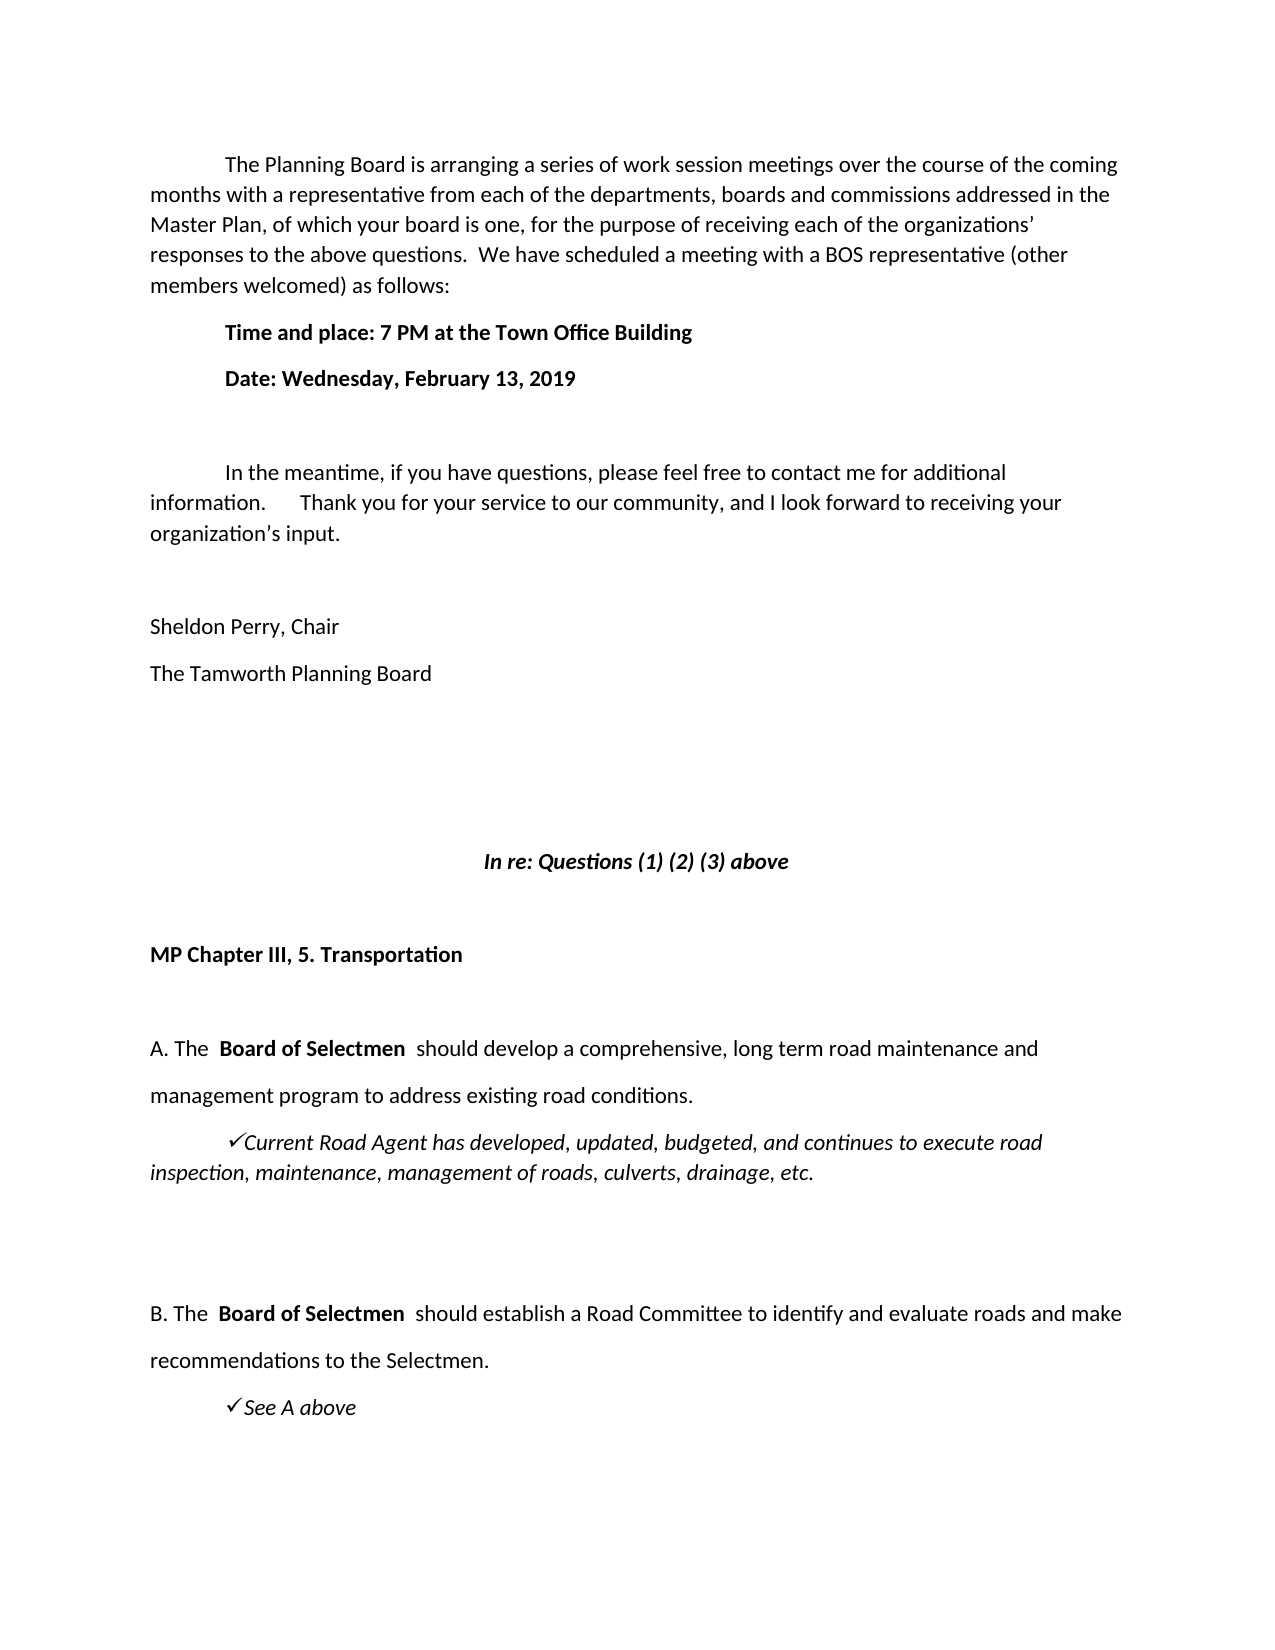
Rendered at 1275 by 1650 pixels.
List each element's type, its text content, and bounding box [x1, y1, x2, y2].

text A. The Board of Selectmen should develop a comprehensive, long term road maintenance and [150, 1034, 1125, 1062]
text Date: Wednesday, February 13, 2019 [150, 364, 1125, 393]
text Current Road Agent has developed, updated, budgeted, and continues to execute road inspection, maintenance, management of roads, culverts, drainage, etc. [150, 1128, 1125, 1186]
text B. The Board of Selectmen should establish a Road Committee to identify and evaluate roads and make [150, 1299, 1125, 1327]
text In the meantime, if you have questions, please feel free to contact me for additional information. Thank you for your service to our community, and I look forward to receiving your organization’s input. [150, 458, 1125, 547]
text Sheldon Perry, Chair [150, 612, 1125, 641]
text The Planning Board is arranging a series of work session meetings over the course of the coming months with a representative from each of the departments, boards and commissions addressed in the Master Plan, of which your board is one, for the purpose of receiving each of the organizations’ responses to the above questions. We have scheduled a meeting with a BOS representative (other members welcomed) as follows: [150, 150, 1125, 299]
text In re: Questions (1) (2) (3) above [150, 847, 1125, 875]
text management program to address existing road conditions. [150, 1081, 1125, 1109]
text The Tamworth Planning Board [150, 659, 1125, 687]
text MP Chapter III, 5. Transportation [150, 941, 1125, 969]
text Time and place: 7 PM at the Town Office Building [150, 318, 1125, 346]
text See A above [150, 1393, 1125, 1421]
text recommendations to the Selectmen. [150, 1346, 1125, 1374]
